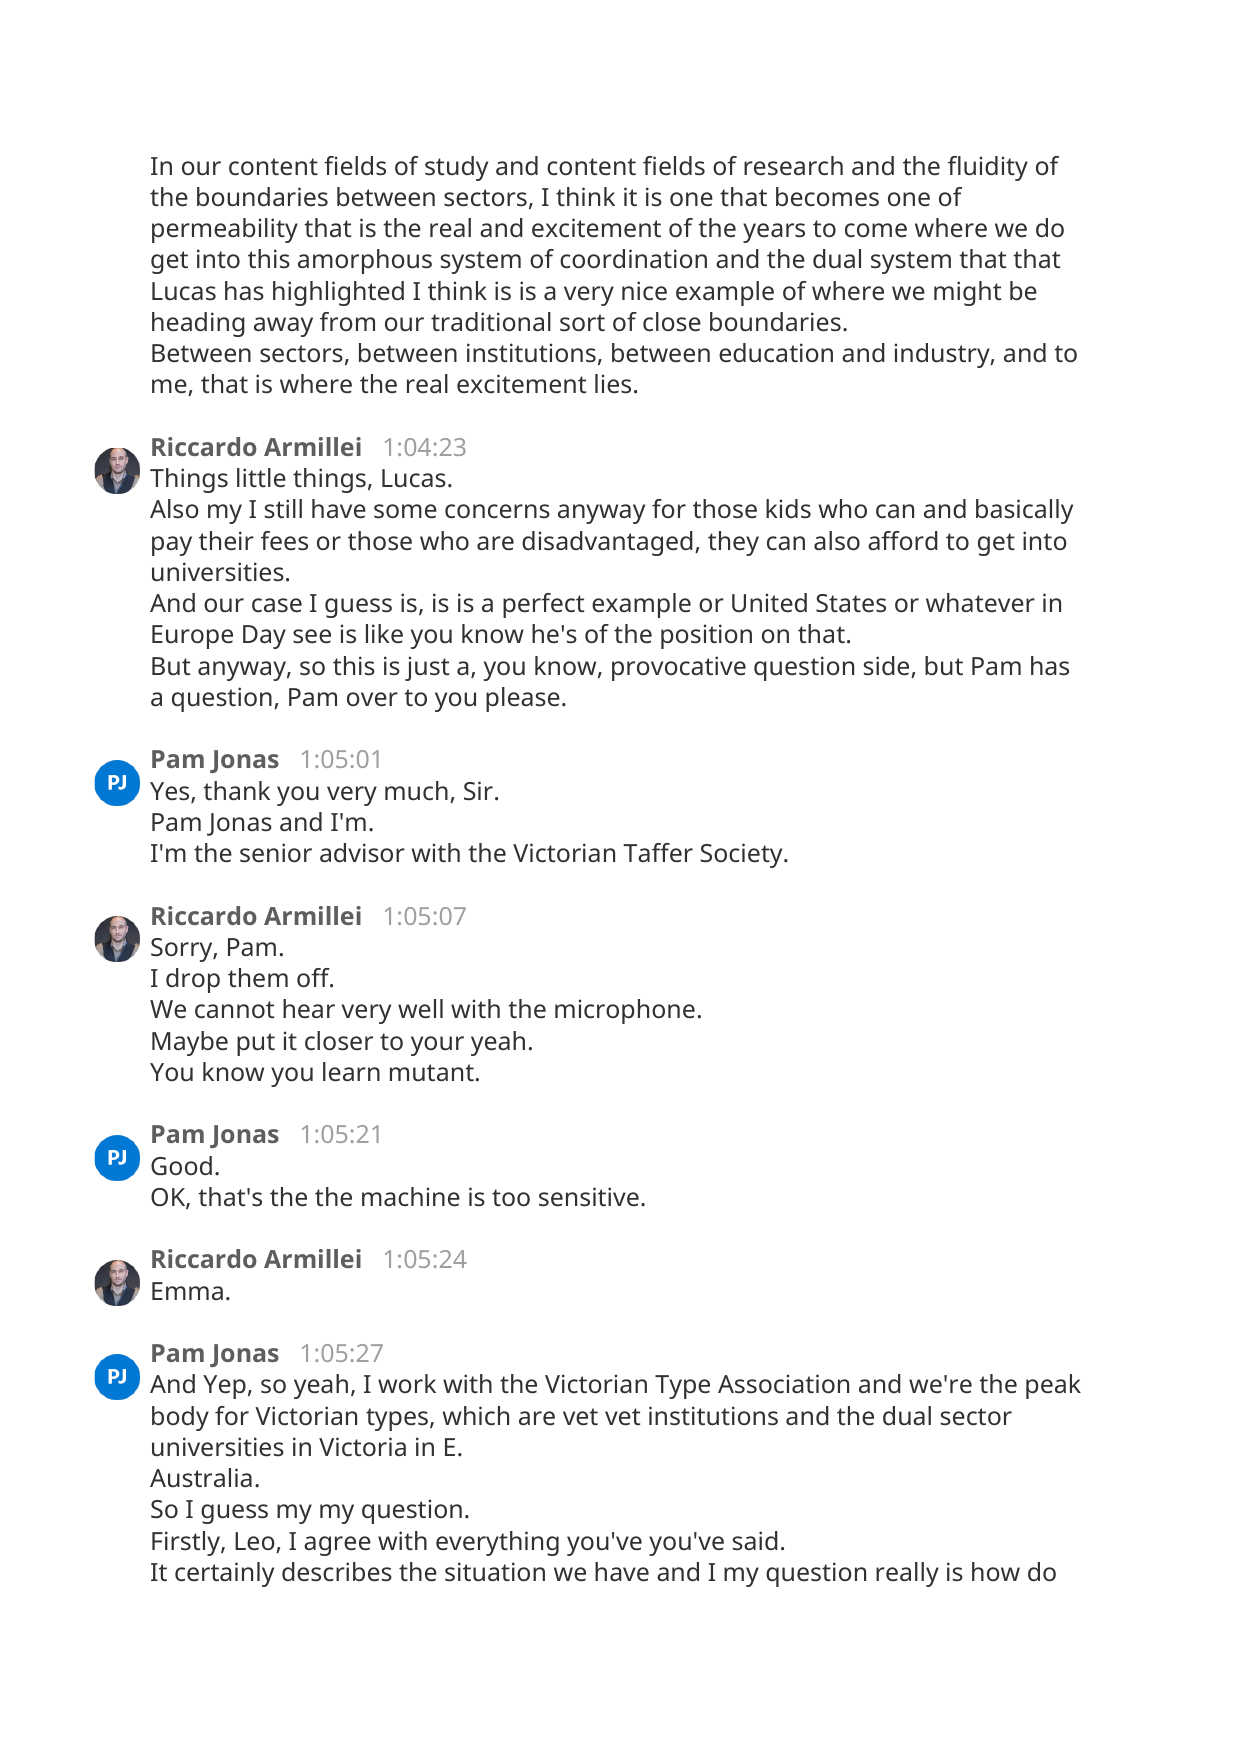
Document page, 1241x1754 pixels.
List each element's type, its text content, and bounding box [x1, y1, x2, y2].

text Riccardo Armillei 1:04:23 Things little things, Lucas. Also my I still have some concerns anyway for those kids who can and basically pay their fees or those who are disadvantaged, they can also afford to get into universities. And our case I guess is, is is a perfect example or United States or whatever in Europe Day see is like you know he's of the position on that. But anyway, so this is just a, you know, provocative question side, but Pam has a question, Pam over to you please. [150, 400, 1090, 712]
text Pam Jonas 1:05:21 Good. OK, that's the the machine is too sensitive. [150, 1087, 1090, 1212]
picture [94, 1354, 140, 1400]
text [150, 150, 1090, 400]
text Riccardo Armillei 1:05:07 Sorry, Pam. I drop them off. We cannot hear very well with the microphone. Maybe put it closer to your yeah. You know you learn mutant. [150, 869, 1090, 1087]
picture [94, 760, 140, 806]
text Riccardo Armillei 1:05:24 Emma. [150, 1212, 1090, 1306]
picture [94, 916, 140, 962]
text Pam Jonas 1:05:01 Yes, thank you very much, Sir. Pam Jonas and I'm. I'm the senior advisor with the Victorian Taffer Society. [150, 712, 1090, 869]
picture [94, 1135, 140, 1181]
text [150, 1306, 1090, 1587]
picture [94, 448, 140, 494]
picture [94, 1260, 140, 1306]
